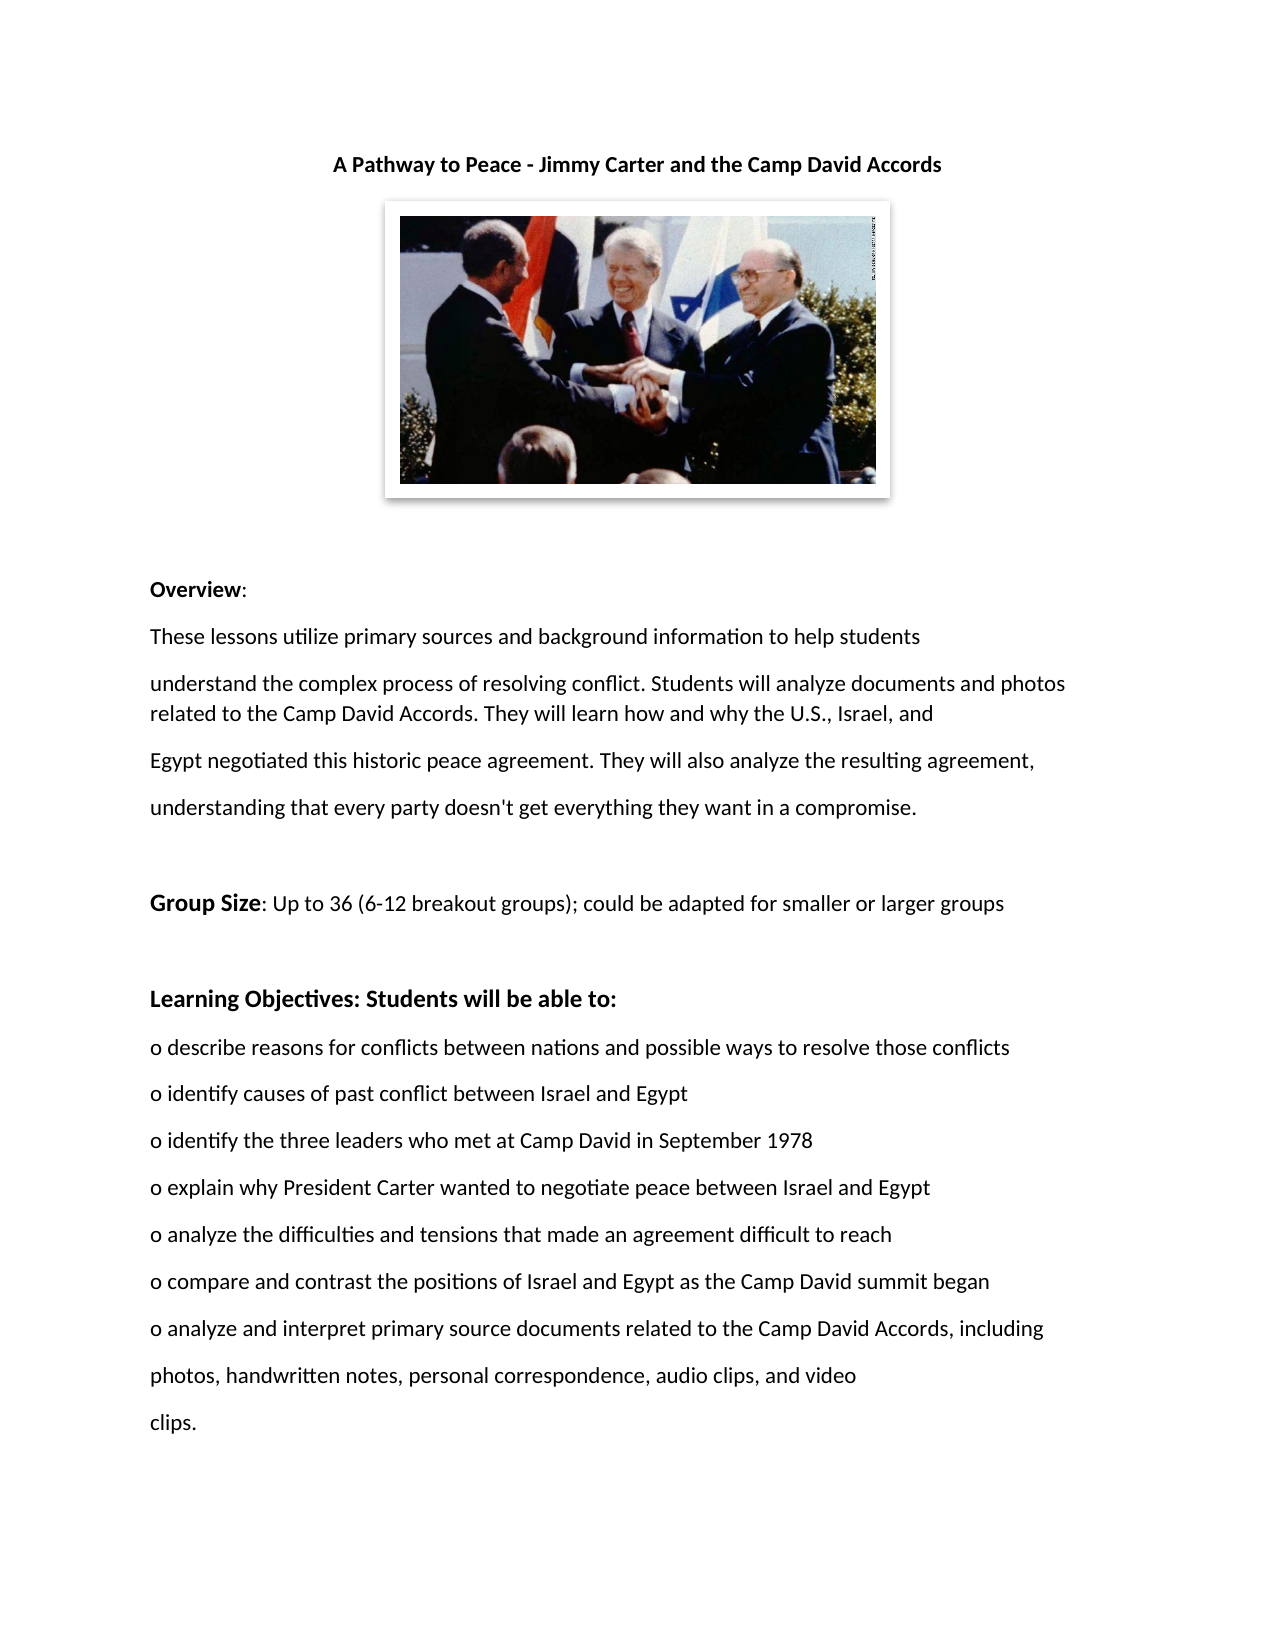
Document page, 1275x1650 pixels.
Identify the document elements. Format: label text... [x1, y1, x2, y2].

text o explain why President Carter wanted to negotiate peace between Israel and Egypt [150, 1173, 1125, 1201]
text o identify the three leaders who met at Camp David in September 1978 [150, 1126, 1125, 1154]
text o identify causes of past conflict between Israel and Egypt [150, 1079, 1125, 1108]
text understand the complex process of resolving conflict. Students will analyze documents and photos related to the Camp David Accords. They will learn how and why the U.S., Israel, and [150, 669, 1125, 727]
text A Pathway to Peace - Jimmy Carter and the Camp David Accords [150, 150, 1125, 178]
text understanding that every party doesn't get everything they want in a compromise. [150, 793, 1125, 821]
text Egypt negotiated this historic peace agreement. They will also analyze the resulting agreement, [150, 746, 1125, 774]
text Overview: [150, 575, 1125, 603]
picture [400, 216, 876, 484]
text o compare and contrast the positions of Israel and Egypt as the Camp David summit began [150, 1267, 1125, 1295]
text These lessons utilize primary sources and background information to help students [150, 622, 1125, 650]
text Group Size: Up to 36 (6-12 breakout groups); could be adapted for smaller or larger groups [150, 887, 1125, 917]
text clips. [150, 1408, 1125, 1436]
text o describe reasons for conflicts between nations and possible ways to resolve those conflicts [150, 1033, 1125, 1061]
text photos, handwritten notes, personal correspondence, audio clips, and video [150, 1361, 1125, 1389]
text Learning Objectives: Students will be able to: [150, 983, 1125, 1014]
text o analyze and interpret primary source documents related to the Camp David Accords, including [150, 1314, 1125, 1342]
text o analyze the difficulties and tensions that made an agreement difficult to reach [150, 1220, 1125, 1248]
